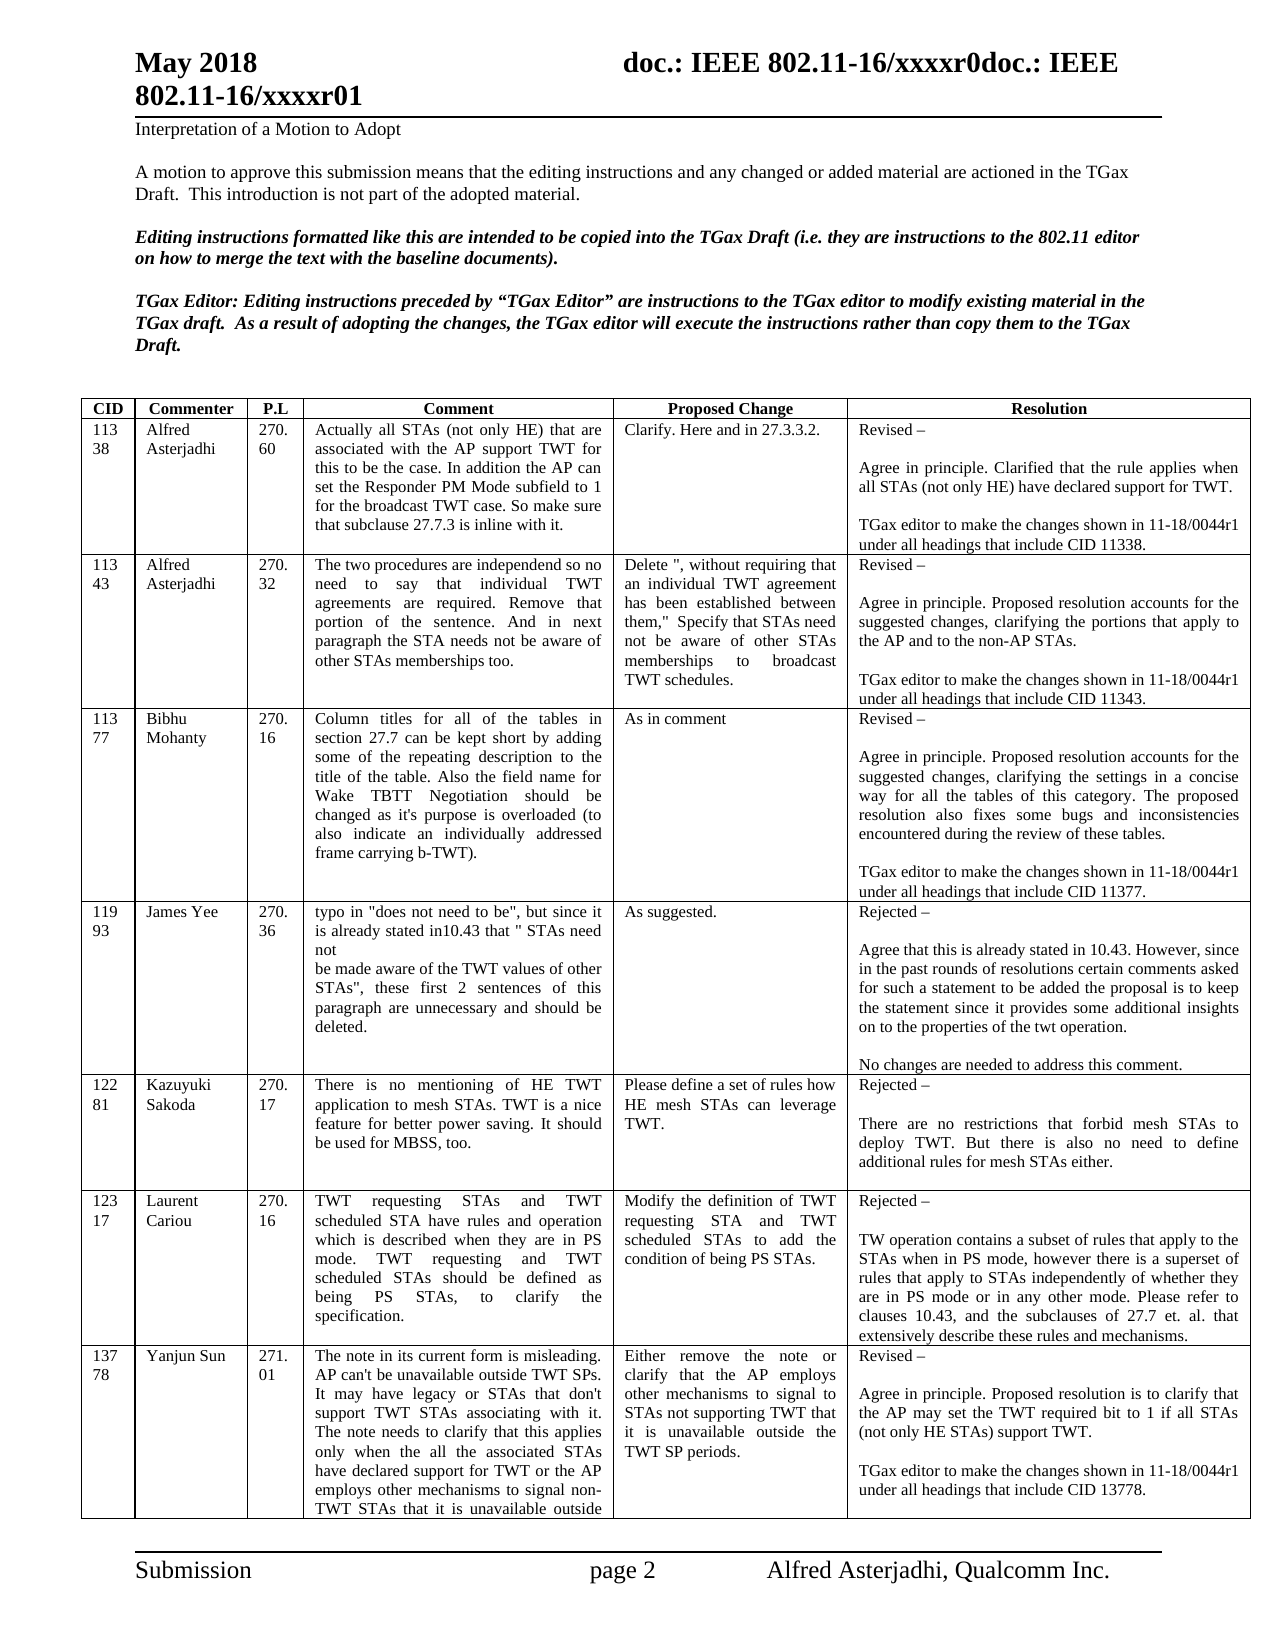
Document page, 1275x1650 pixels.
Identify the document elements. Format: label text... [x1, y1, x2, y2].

table_cell Clarify. Here and in 27.3.3.2. [614, 419, 847, 553]
table_cell There is no mentioning of HE TWT application to mesh STAs. TWT is a nice feature for better power saving. It should be used for MBSS, too. [304, 1075, 613, 1190]
text A motion to approve this submission means that the editing instructions and any changed or added material are actioned in the TGax Draft. This introduction is not part of the adopted material. [135, 161, 1162, 204]
table_cell 13778 [82, 1346, 134, 1518]
table_header P.L [248, 399, 303, 418]
table_cell Revised – Agree in principle. Proposed resolution accounts for the suggested changes, clarifying the portions that apply to the AP and to the non-AP STAs. TGax editor to make the changes shown in 11-18/0044r1 under all headings that include CID 11343. [848, 555, 1250, 708]
table_cell Please define a set of rules how HE mesh STAs can leverage TWT. [614, 1075, 847, 1190]
table_cell Alfred Asterjadhi [136, 419, 247, 553]
table_cell James Yee [136, 902, 247, 1074]
table_cell 270.36 [248, 902, 303, 1074]
table_cell TWT requesting STAs and TWT scheduled STA have rules and operation which is described when they are in PS mode. TWT requesting and TWT scheduled STAs should be defined as being PS STAs, to clarify the specification. [304, 1191, 613, 1344]
table_cell 270.60 [248, 419, 303, 553]
table_cell Revised – Agree in principle. Clarified that the rule applies when all STAs (not only HE) have declared support for TWT. TGax editor to make the changes shown in 11-18/0044r1 under all headings that include CID 11338. [848, 419, 1250, 553]
table_header CID [82, 399, 134, 418]
table_cell Kazuyuki Sakoda [136, 1075, 247, 1190]
table_cell 271.01 [248, 1346, 303, 1518]
table_header Commenter [136, 399, 247, 418]
table_header Comment [304, 399, 613, 418]
table_cell As suggested. [614, 902, 847, 1074]
table_cell typo in "does not need to be", but since it is already stated in10.43 that " STAs need not be made aware of the TWT values of other STAs", these first 2 sentences of this paragraph are unnecessary and should be deleted. [304, 902, 613, 1074]
table_cell 12317 [82, 1191, 134, 1344]
table_cell Column titles for all of the tables in section 27.7 can be kept short by adding some of the repeating description to the title of the table. Also the field name for Wake TBTT Negotiation should be changed as it's purpose is overloaded (to also indicate an individually addressed frame carrying b-TWT). [304, 709, 613, 901]
text Interpretation of a Motion to Adopt [135, 118, 1162, 139]
table_cell Rejected – TW operation contains a subset of rules that apply to the STAs when in PS mode, however there is a superset of rules that apply to STAs independently of whether they are in PS mode or in any other mode. Please refer to clauses 10.43, and the subclauses of 27.7 et. al. that extensively describe these rules and mechanisms. [848, 1191, 1250, 1344]
table_cell Bibhu Mohanty [136, 709, 247, 901]
table_cell 11377 [82, 709, 134, 901]
table_cell 270.32 [248, 555, 303, 708]
text TGax Editor: Editing instructions preceded by “TGax Editor” are instructions to the TGax editor to modify existing material in the TGax draft. As a result of adopting the changes, the TGax editor will execute the instructions rather than copy them to the TGax Draft. [135, 290, 1162, 355]
table_cell As in comment [614, 709, 847, 901]
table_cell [848, 1346, 1250, 1518]
table_cell 270.16 [248, 709, 303, 901]
table_cell 270.17 [248, 1075, 303, 1190]
table_cell Rejected – There are no restrictions that forbid mesh STAs to deploy TWT. But there is also no need to define additional rules for mesh STAs either. [848, 1075, 1250, 1190]
table_cell Delete ", without requiring that an individual TWT agreement has been established between them," Specify that STAs need not be aware of other STAs memberships to broadcast TWT schedules. [614, 555, 847, 708]
table_cell 11993 [82, 902, 134, 1074]
table_cell Yanjun Sun [136, 1346, 247, 1518]
table_cell 11343 [82, 555, 134, 708]
table_cell Alfred Asterjadhi [136, 555, 247, 708]
table_cell Actually all STAs (not only HE) that are associated with the AP support TWT for this to be the case. In addition the AP can set the Responder PM Mode subfield to 1 for the broadcast TWT case. So make sure that subclause 27.7.3 is inline with it. [304, 419, 613, 553]
table_cell 12281 [82, 1075, 134, 1190]
table_header Resolution [848, 399, 1250, 418]
table_cell Laurent Cariou [136, 1191, 247, 1344]
table_cell The two procedures are independend so no need to say that individual TWT agreements are required. Remove that portion of the sentence. And in next paragraph the STA needs not be aware of other STAs memberships too. [304, 555, 613, 708]
table_cell Rejected – Agree that this is already stated in 10.43. However, since in the past rounds of resolutions certain comments asked for such a statement to be added the proposal is to keep the statement since it provides some additional insights on to the properties of the twt operation. No changes are needed to address this comment. [848, 902, 1250, 1074]
table_cell Revised – Agree in principle. Proposed resolution accounts for the suggested changes, clarifying the settings in a concise way for all the tables of this category. The proposed resolution also fixes some bugs and inconsistencies encountered during the review of these tables. TGax editor to make the changes shown in 11-18/0044r1 under all headings that include CID 11377. [848, 709, 1250, 901]
table_cell 270.16 [248, 1191, 303, 1344]
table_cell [614, 1346, 847, 1518]
text Editing instructions formatted like this are intended to be copied into the TGax Draft (i.e. they are instructions to the 802.11 editor on how to merge the text with the baseline documents). [135, 226, 1162, 269]
table_cell Modify the definition of TWT requesting STA and TWT scheduled STAs to add the condition of being PS STAs. [614, 1191, 847, 1344]
table_header Proposed Change [614, 399, 847, 418]
table_cell 11338 [82, 419, 134, 553]
